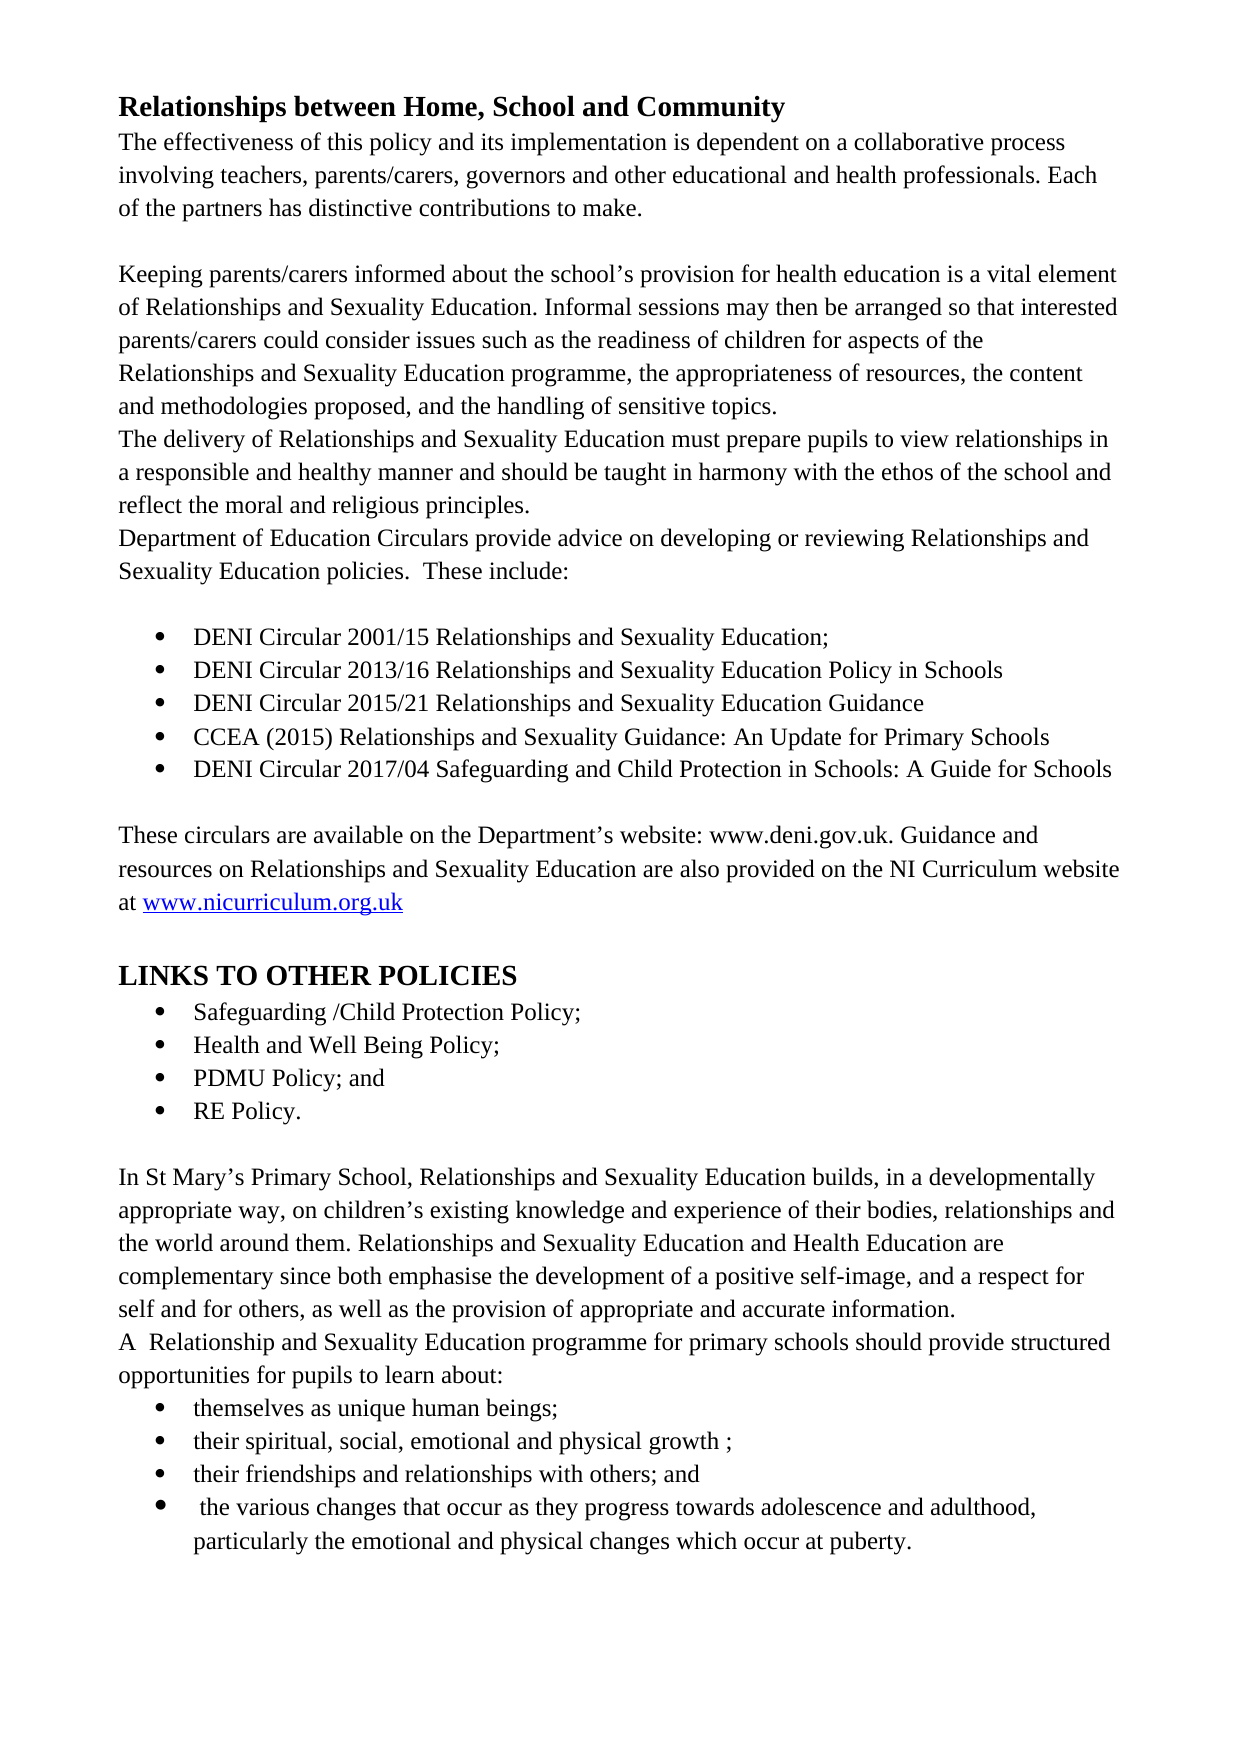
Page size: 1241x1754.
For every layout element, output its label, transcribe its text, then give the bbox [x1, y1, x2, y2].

text LINKS TO OTHER POLICIES [118, 958, 1122, 992]
text Relationships between Home, School and Community [118, 89, 1122, 122]
list their spiritual, social, emotional and physical growth ; [156, 1426, 1122, 1455]
text The effectiveness of this policy and its implementation is dependent on a collaborative process involving teachers, parents/carers, governors and other educational and health professionals. Each of the partners has distinctive contributions to make. [118, 127, 1122, 222]
text A Relationship and Sexuality Education programme for primary schools should provide structured opportunities for pupils to learn about: [118, 1327, 1122, 1389]
list themselves as unique human beings; [156, 1393, 1122, 1422]
list CCEA (2015) Relationships and Sexuality Guidance: An Update for Primary Schools [156, 722, 1122, 750]
list their friendships and relationships with others; and [156, 1459, 1122, 1488]
text Department of Education Circulars provide advice on developing or reviewing Relationships and Sexuality Education policies. These include: [118, 523, 1122, 585]
list PDMU Policy; and [156, 1063, 1122, 1092]
list DENI Circular 2013/16 Relationships and Sexuality Education Policy in Schools [156, 656, 1122, 684]
list RE Policy. [156, 1096, 1122, 1124]
text Keeping parents/carers informed about the school’s provision for health education is a vital element of Relationships and Sexuality Education. Informal sessions may then be arranged so that interested parents/carers could consider issues such as the readiness of children for aspects of the Relationships and Sexuality Education programme, the appropriateness of resources, the content and methodologies proposed, and the handling of sensitive topics. [118, 259, 1122, 420]
list DENI Circular 2017/04 Safeguarding and Child Protection in Schools: A Guide for Schools [156, 754, 1122, 783]
list DENI Circular 2015/21 Relationships and Sexuality Education Guidance [156, 688, 1122, 717]
list the various changes that occur as they progress towards adolescence and adulthood, particularly the emotional and physical changes which occur at puberty. [156, 1492, 1122, 1555]
list Safeguarding /Child Protection Policy; [156, 997, 1122, 1026]
text The delivery of Relationships and Sexuality Education must prepare pupils to view relationships in a responsible and healthy manner and should be taught in harmony with the ethos of the school and reflect the moral and religious principles. [118, 424, 1122, 519]
text These circulars are available on the Department’s website: www.deni.gov.uk. Guidance and resources on Relationships and Sexuality Education are also provided on the NI Curriculum website at www.nicurriculum.org.uk [118, 821, 1122, 915]
text In St Mary’s Primary School, Relationships and Sexuality Education builds, in a developmentally appropriate way, on children’s existing knowledge and experience of their bodies, relationships and the world around them. Relationships and Sexuality Education and Health Education are complementary since both emphasise the development of a positive self-image, and a respect for self and for others, as well as the provision of appropriate and accurate information. [118, 1162, 1122, 1323]
list Health and Well Being Policy; [156, 1030, 1122, 1058]
list DENI Circular 2001/15 Relationships and Sexuality Education; [156, 622, 1122, 651]
